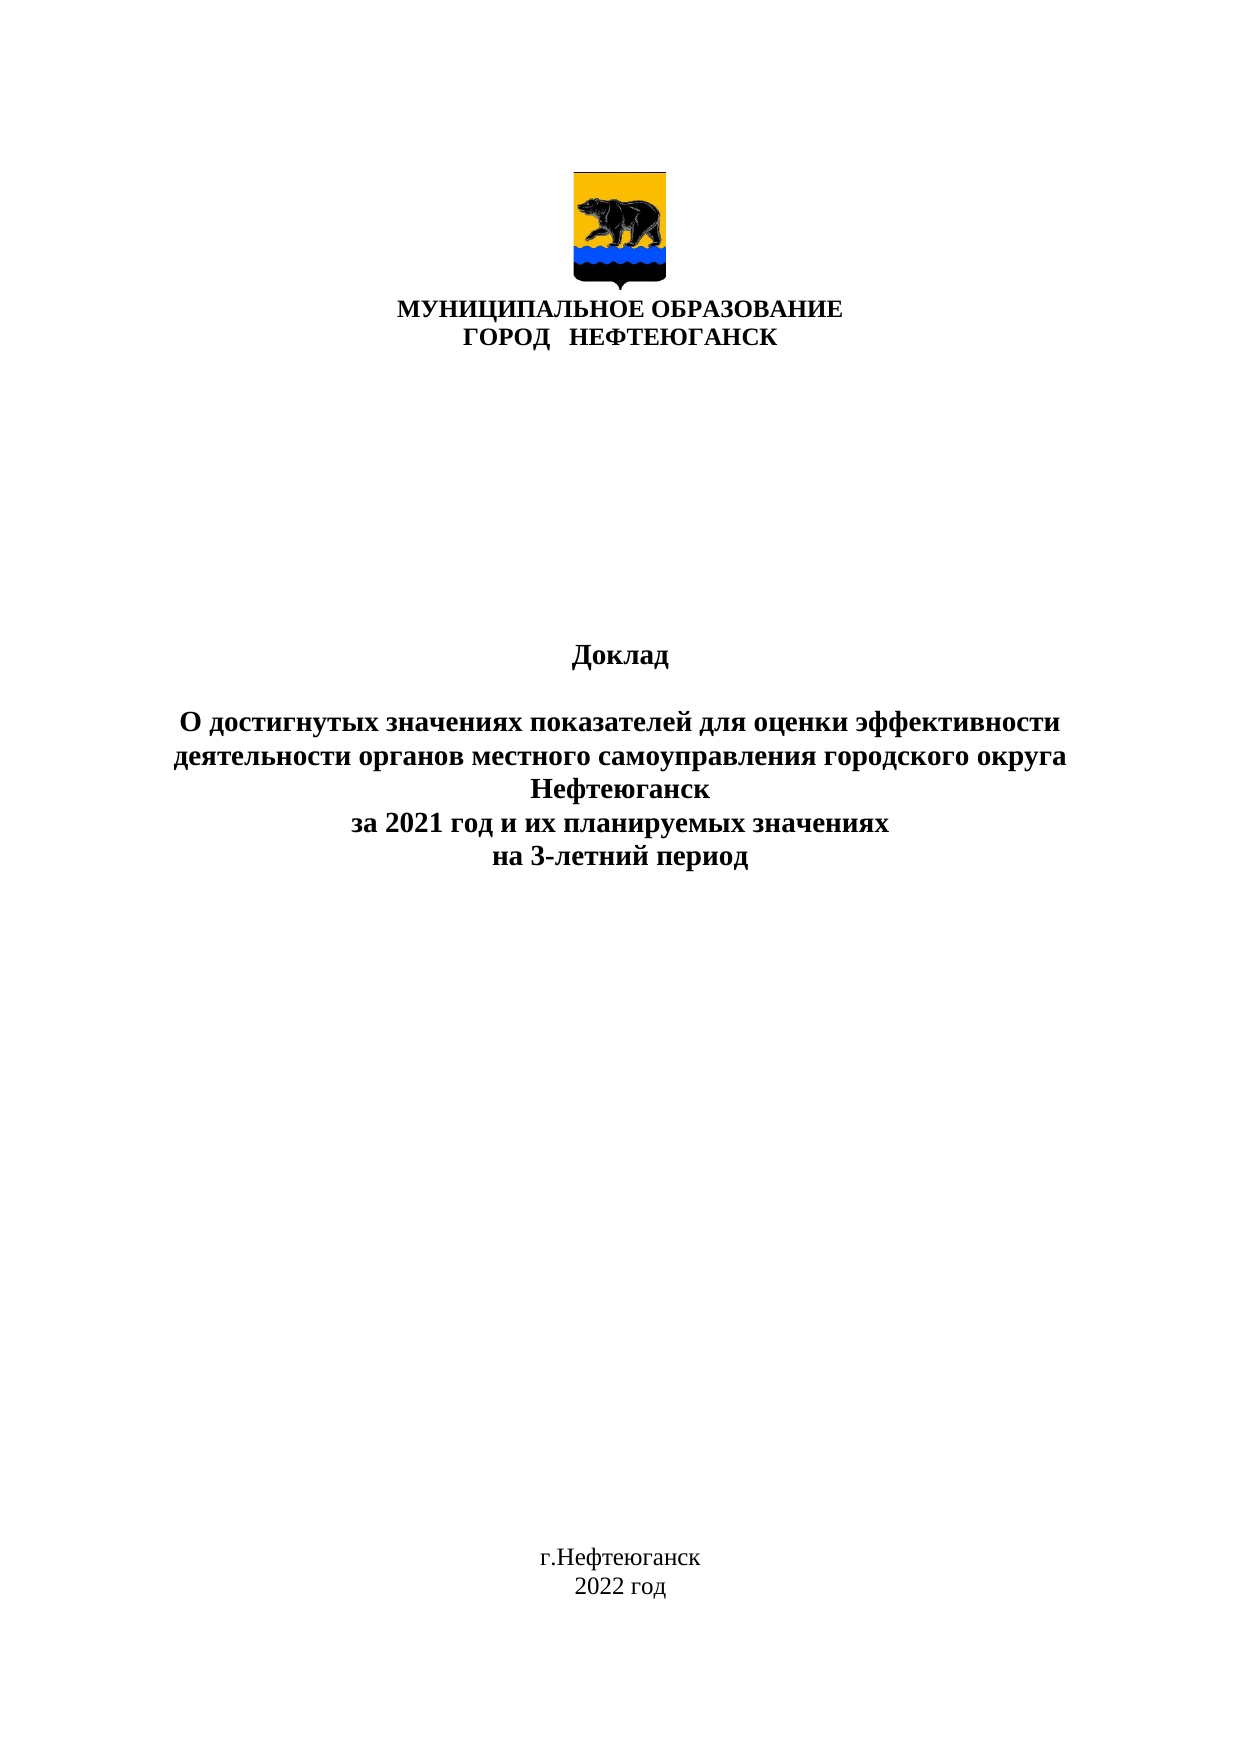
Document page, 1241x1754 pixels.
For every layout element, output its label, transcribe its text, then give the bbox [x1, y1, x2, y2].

text 2022 год [89, 1571, 1152, 1599]
subtitle за 2021 год и их планируемых значениях [89, 805, 1152, 838]
text ГОРОД НЕФТЕЮГАНСК [89, 322, 1152, 351]
subtitle Доклад [89, 637, 1152, 671]
text г.Нефтеюганск [89, 1542, 1152, 1571]
picture [572, 172, 666, 288]
text МУНИЦИПАЛЬНОЕ ОБРАЗОВАНИЕ [89, 294, 1152, 322]
subtitle на 3-летний период [89, 838, 1152, 872]
subtitle О достигнутых значениях показателей для оценки эффективности деятельности органов местного самоуправления городского округа Нефтеюганск [89, 704, 1152, 805]
